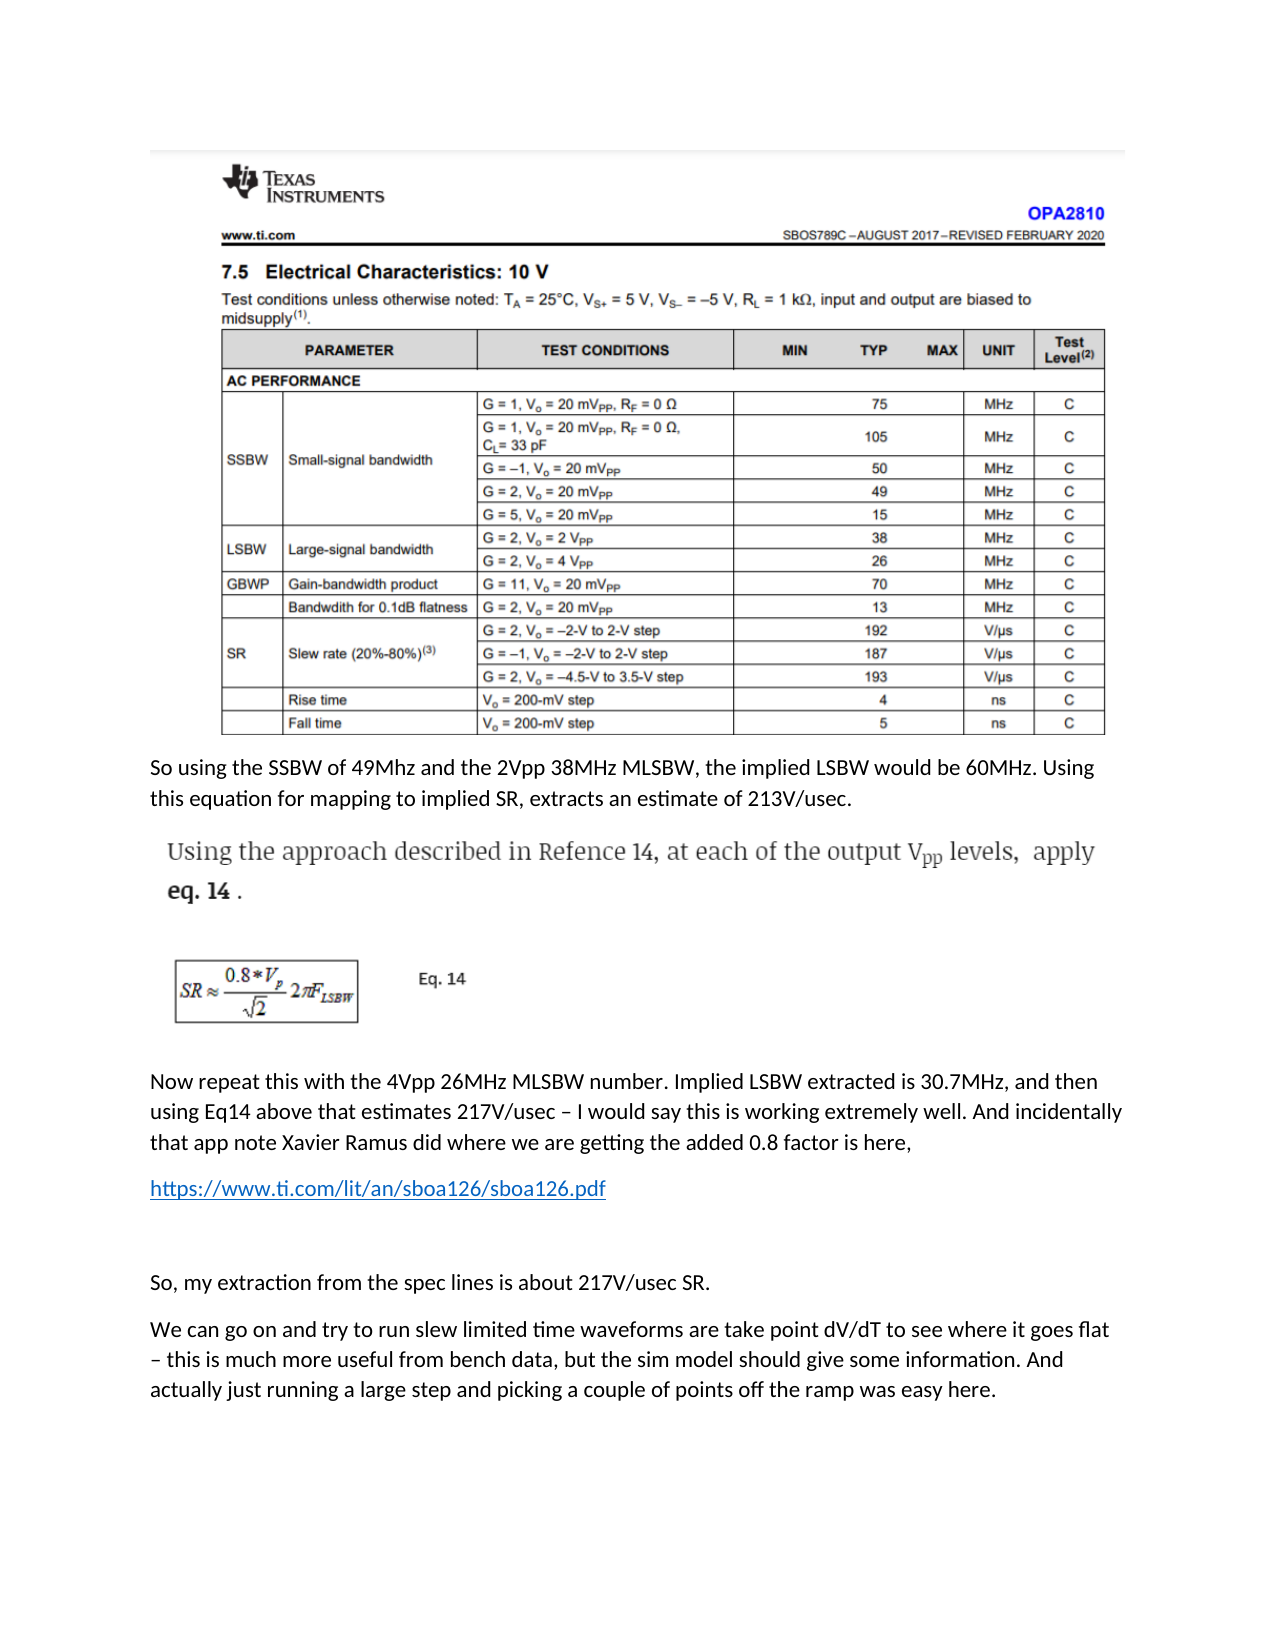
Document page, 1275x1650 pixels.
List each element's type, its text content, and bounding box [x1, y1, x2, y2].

text Now repeat this with the 4Vpp 26MHz MLSBW number. Implied LSBW extracted is 30.7MHz, and then using Eq14 above that estimates 217V/usec – I would say this is working extremely well. And incidentally that app note Xavier Ramus did where we are getting the added 0.8 factor is here, [150, 1067, 1125, 1156]
picture [150, 150, 1125, 735]
picture [150, 830, 1125, 1049]
text We can go on and try to run slew limited time waveforms are take point dV/dT to see where it goes flat – this is much more useful from bench data, but the sim model should give some information. And actually just running a large step and picking a couple of points off the ramp was easy here. [150, 1315, 1125, 1404]
text https://www.ti.com/lit/an/sboa126/sboa126.pdf [150, 1174, 1125, 1203]
text So using the SSBW of 49Mhz and the 2Vpp 38MHz MLSBW, the implied LSBW would be 60MHz. Using this equation for mapping to implied SR, extracts an estimate of 213V/usec. [150, 753, 1125, 812]
text So, my extraction from the spec lines is about 217V/usec SR. [150, 1268, 1125, 1296]
